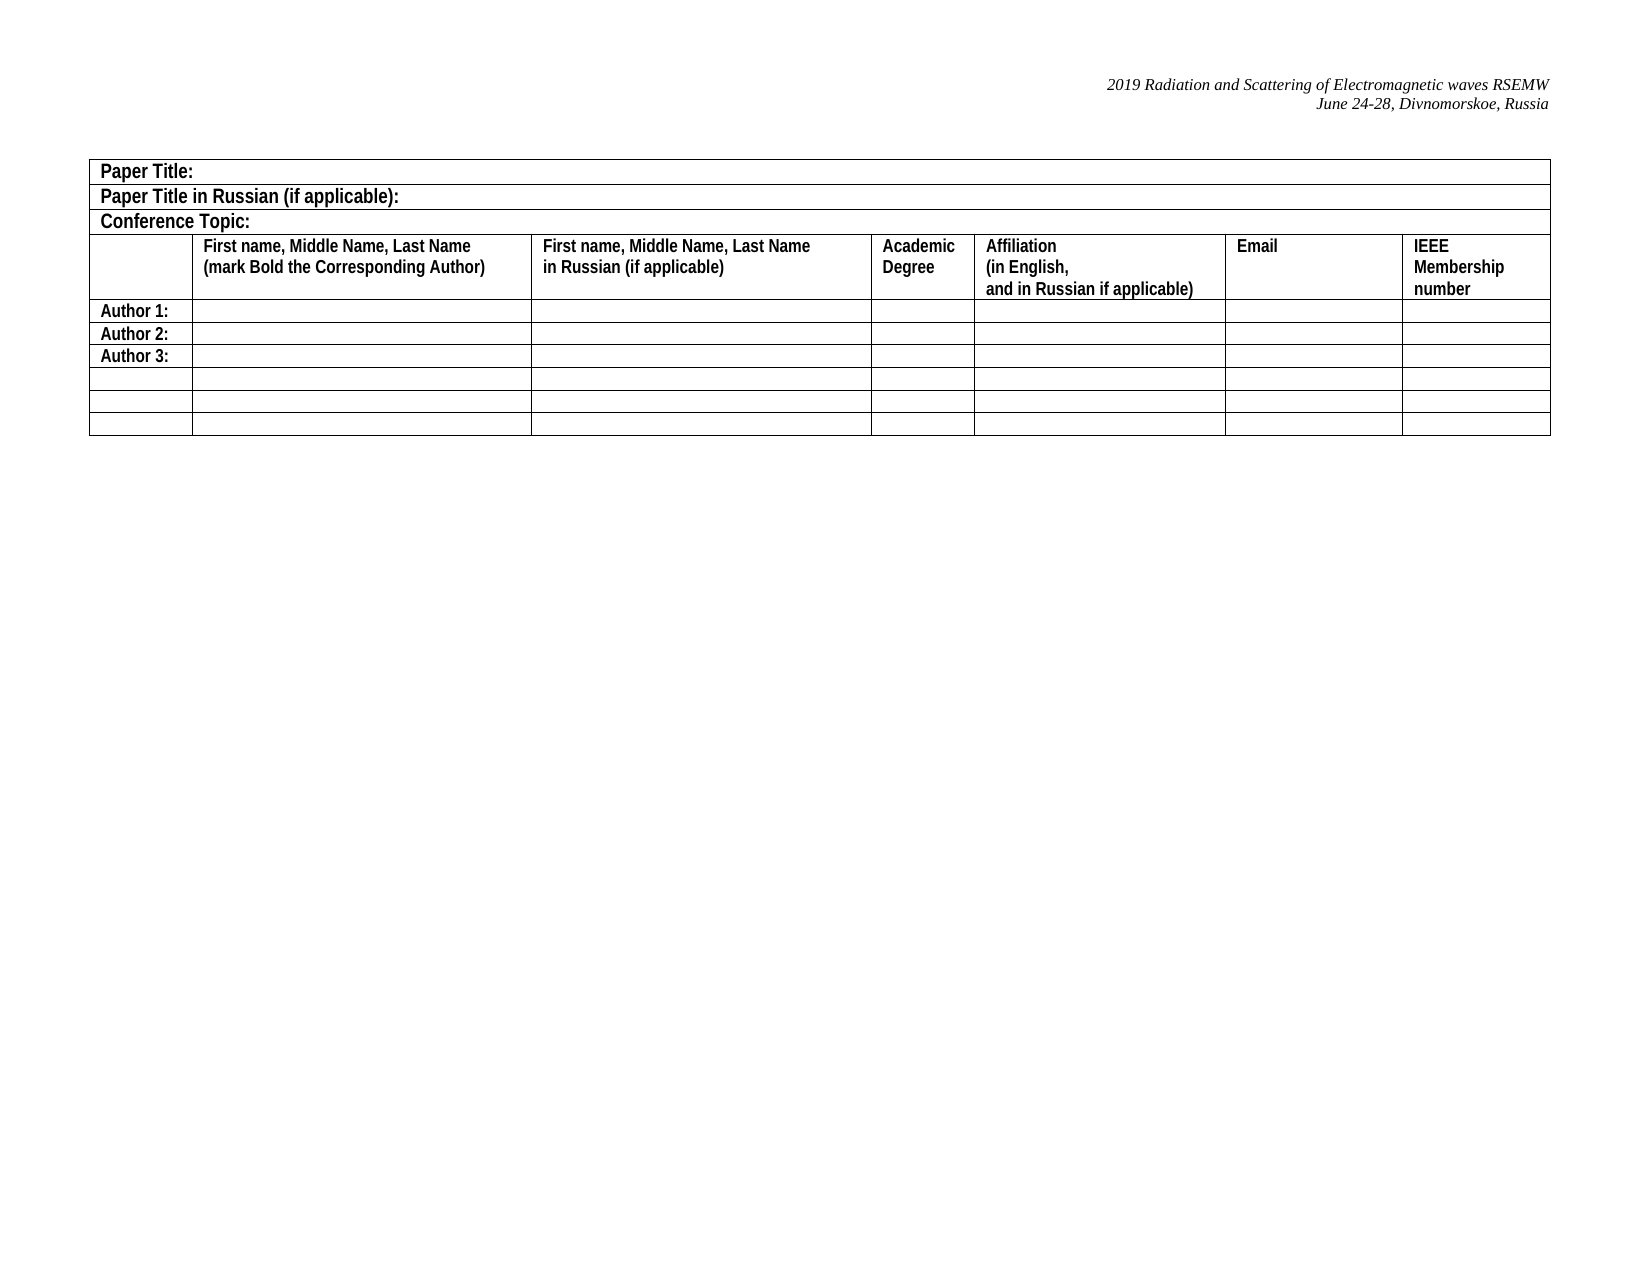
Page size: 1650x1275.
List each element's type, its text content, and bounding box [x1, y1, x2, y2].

table_cell [1226, 300, 1402, 322]
table_cell Paper Title in Russian (if applicable): [90, 185, 1550, 208]
table_cell Academic Degree [872, 235, 974, 299]
table_cell Author 2: [90, 323, 192, 344]
table_cell [193, 300, 531, 322]
table_cell [975, 391, 1225, 412]
table_cell [1226, 323, 1402, 344]
table_cell [872, 323, 974, 344]
table_cell [193, 323, 531, 344]
table_cell [872, 345, 974, 367]
table_cell [532, 391, 871, 412]
table_cell [90, 413, 192, 435]
table_header Paper Title: [90, 160, 1550, 183]
table_cell [90, 368, 192, 389]
table_cell [1226, 345, 1402, 367]
table_cell [193, 413, 531, 435]
table_cell [975, 300, 1225, 322]
table_cell [532, 413, 871, 435]
table_cell [532, 323, 871, 344]
table_cell [532, 368, 871, 389]
table_cell [872, 300, 974, 322]
table_cell [1403, 368, 1550, 389]
table_cell Author 3: [90, 345, 192, 367]
table_cell [1403, 413, 1550, 435]
table_cell [975, 345, 1225, 367]
table_cell First name, Middle Name, Last Name (mark Bold the Corresponding Author) [193, 235, 531, 299]
table_cell [90, 235, 192, 299]
table_cell [1403, 323, 1550, 344]
table_cell [975, 323, 1225, 344]
table_cell First name, Middle Name, Last Name in Russian (if applicable) [532, 235, 871, 299]
table_cell [872, 413, 974, 435]
table_cell [193, 368, 531, 389]
table_cell [975, 368, 1225, 389]
table_cell [872, 391, 974, 412]
table_cell [975, 413, 1225, 435]
table_cell [1403, 300, 1550, 322]
table_cell Author 1: [90, 300, 192, 322]
table_cell [532, 300, 871, 322]
table_cell [1403, 345, 1550, 367]
table_cell IEEE Membership number [1403, 235, 1550, 299]
table_cell [1403, 391, 1550, 412]
table_cell [1226, 413, 1402, 435]
table_cell [193, 345, 531, 367]
table_cell [872, 368, 974, 389]
table_cell Conference Topic: [90, 210, 1550, 233]
table_cell [1226, 391, 1402, 412]
table_cell Email [1226, 235, 1402, 299]
table_cell [90, 391, 192, 412]
table_cell [193, 391, 531, 412]
table_cell Affiliation (in English, and in Russian if applicable) [975, 235, 1225, 299]
table_cell [1226, 368, 1402, 389]
table_cell [532, 345, 871, 367]
